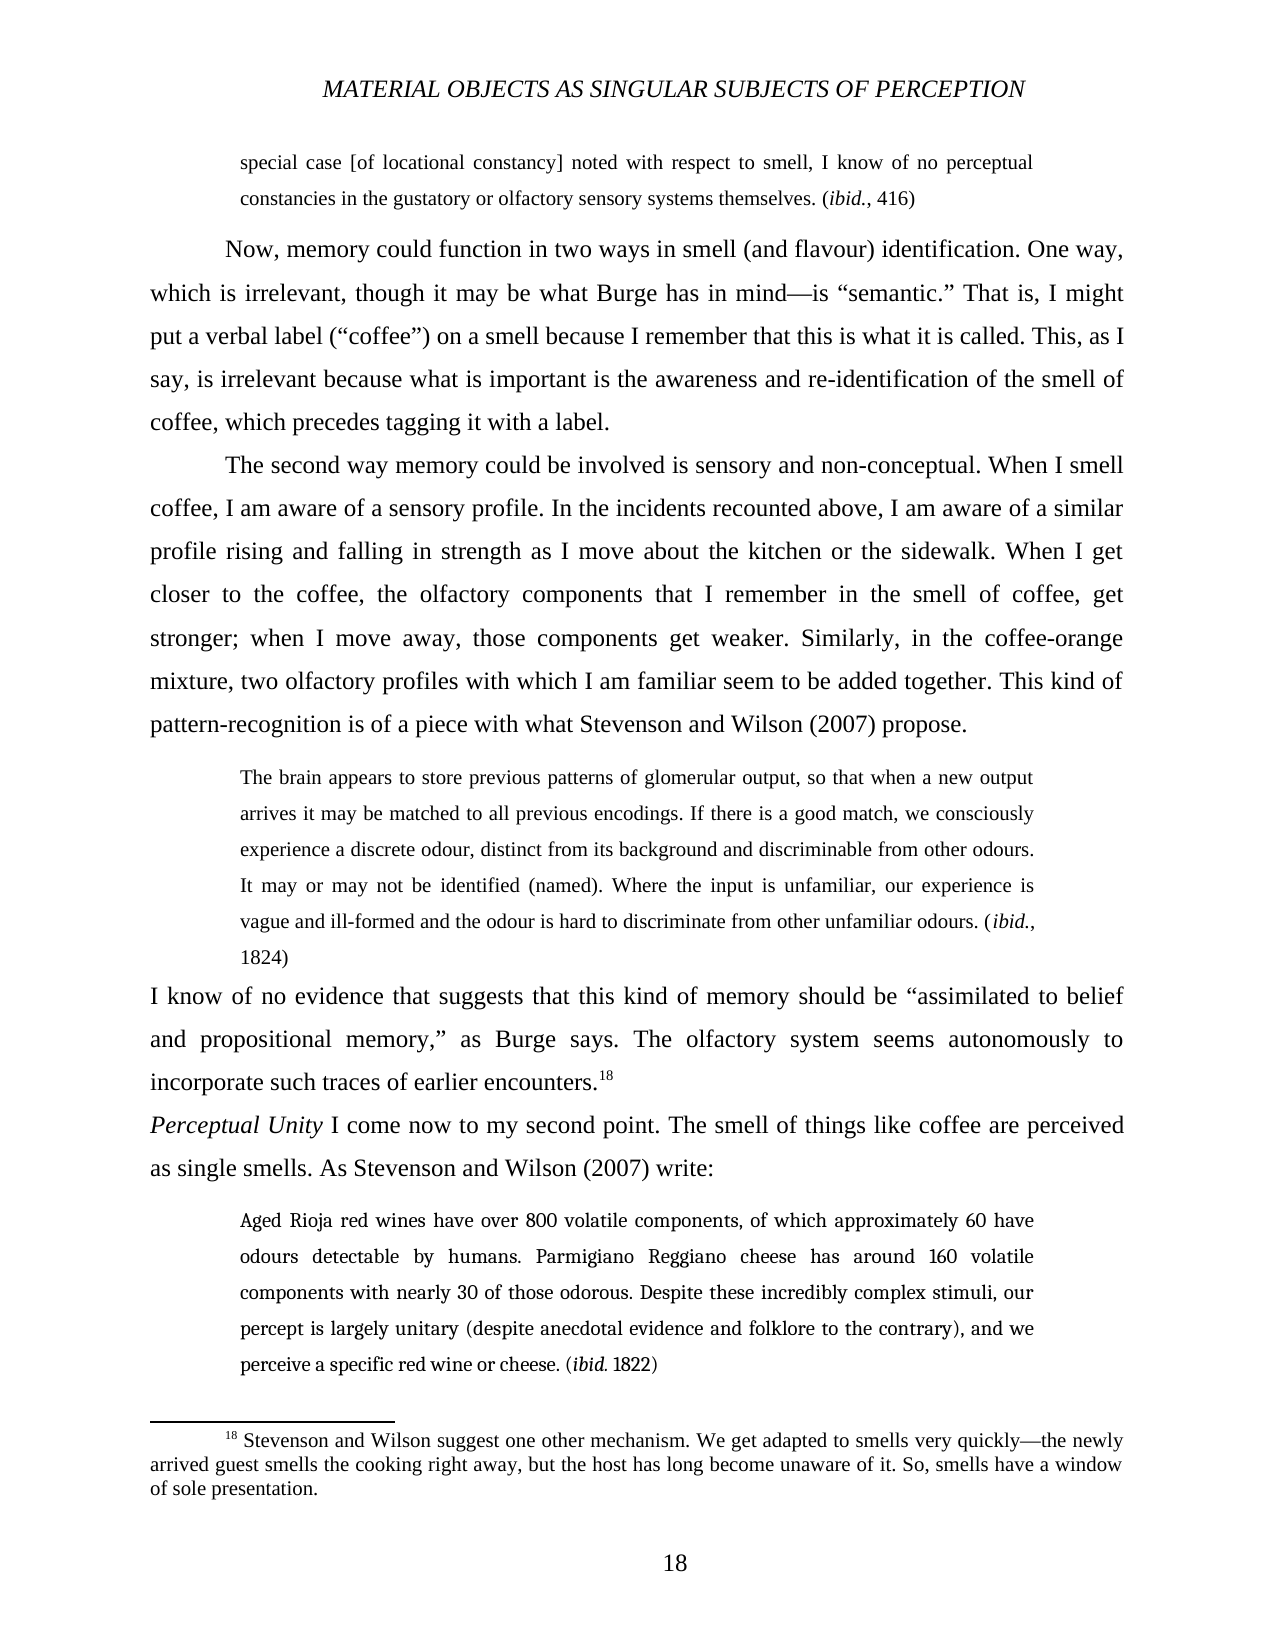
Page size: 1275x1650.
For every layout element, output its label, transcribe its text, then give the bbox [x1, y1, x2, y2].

text The second way memory could be involved is sensory and non-conceptual. When I smell coffee, I am aware of a sensory profile. In the incidents recounted above, I am aware of a similar profile rising and falling in strength as I move about the kitchen or the sidewalk. When I get closer to the coffee, the olfactory components that I remember in the smell of coffee, get stronger; when I move away, those components get weaker. Similarly, in the coffee-orange mixture, two olfactory profiles with which I am familiar seem to be added together. This kind of pattern-recognition is of a piece with what Stevenson and Wilson (2007) propose. [150, 450, 1125, 738]
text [240, 150, 1035, 210]
text Aged Rioja red wines have over 800 volatile components, of which approximately 60 have odours detectable by humans. Parmigiano Reggiano cheese has around 160 volatile components with nearly 30 of those odorous. Despite these incredibly complex stimuli, our percept is largely unitary (despite anecdotal evidence and folklore to the contrary), and we perceive a specific red wine or cheese. (ibid. 1822) [240, 1209, 1035, 1377]
text Perceptual Unity I come now to my second point. The smell of things like coffee are perceived as single smells. As Stevenson and Wilson (2007) write: [150, 1110, 1125, 1182]
text I know of no evidence that suggests that this kind of memory should be “assimilated to belief and propositional memory,” as Burge says. The olfactory system seems autonomously to incorporate such traces of earlier encounters. [150, 981, 1125, 1096]
text Now, memory could function in two ways in smell (and flavour) identification. One way, which is irrelevant, though it may be what Burge has in mind—is “semantic.” That is, I might put a verbal label (“coffee”) on a smell because I remember that this is what it is called. This, as I say, is irrelevant because what is important is the awareness and re-identification of the smell of coffee, which precedes tagging it with a label. [150, 234, 1125, 436]
text The brain appears to store previous patterns of glomerular output, so that when a new output arrives it may be matched to all previous encodings. If there is a good match, we consciously experience a discrete odour, distinct from its background and discriminable from other odours. It may or may not be identified (named). Where the input is unfamiliar, our experience is vague and ill-formed and the odour is hard to discriminate from other unfamiliar odours. (ibid., 1824) [240, 764, 1035, 969]
